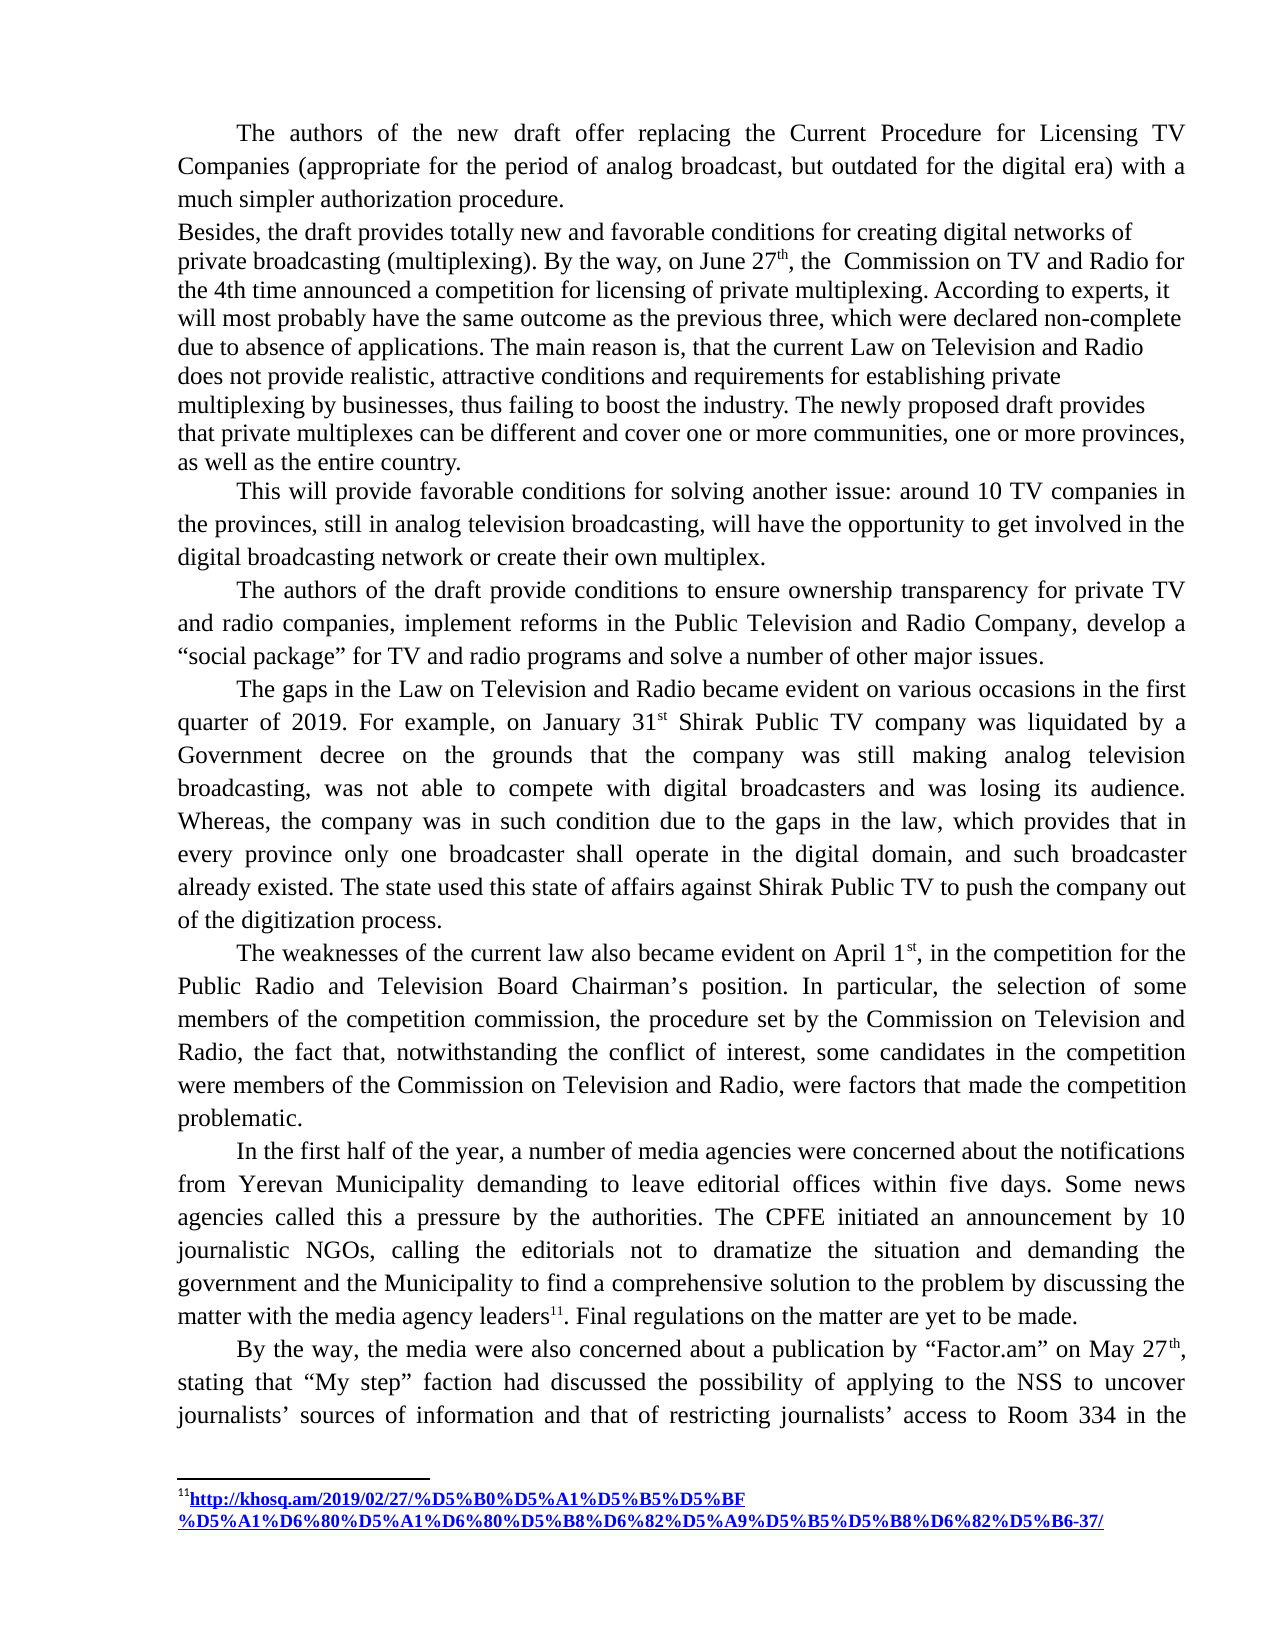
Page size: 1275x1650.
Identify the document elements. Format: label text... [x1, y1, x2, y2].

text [177, 1334, 1186, 1429]
text The weaknesses of the current law also became evident on April 1st, in the competition for the Public Radio and Television Board Chairman’s position. In particular, the selection of some members of the competition commission, the procedure set by the Commission on Television and Radio, the fact that, notwithstanding the conflict of interest, some candidates in the competition were members of the Commission on Television and Radio, were factors that made the competition problematic. [177, 938, 1186, 1132]
subtitle Besides, the draft provides totally new and favorable conditions for creating digital networks of private broadcasting (multiplexing). By the way, on June 27th, the Commission on TV and Radio for the 4th time announced a competition for licensing of private multiplexing. According to experts, it will most probably have the same outcome as the previous three, which were declared non-complete due to absence of applications. The main reason is, that the current Law on Television and Radio does not provide realistic, attractive conditions and requirements for establishing private multiplexing by businesses, thus failing to boost the industry. The newly proposed draft provides that private multiplexes can be different and cover one or more communities, one or more provinces, as well as the entire country. [177, 217, 1186, 476]
text In the first half of the year, a number of media agencies were concerned about the notifications from Yerevan Municipality demanding to leave editorial offices within five days. Some news agencies called this a pressure by the authorities. The CPFE initiated an announcement by 10 journalistic NGOs, calling the editorials not to dramatize the situation and demanding the government and the Municipality to find a comprehensive solution to the problem by discussing the matter with the media agency leaders. Final regulations on the matter are yet to be made. [177, 1136, 1186, 1330]
text The gaps in the Law on Television and Radio became evident on various occasions in the first quarter of 2019. For example, on January 31st Shirak Public TV company was liquidated by a Government decree on the grounds that the company was still making analog television broadcasting, was not able to compete with digital broadcasters and was losing its audience. Whereas, the company was in such condition due to the gaps in the law, which provides that in every province only one broadcaster shall operate in the digital domain, and such broadcaster already existed. The state used this state of affairs against Shirak Public TV to push the company out of the digitization process. [177, 674, 1186, 934]
text This will provide favorable conditions for solving another issue: around 10 TV companies in the provinces, still in analog television broadcasting, will have the opportunity to get involved in the digital broadcasting network or create their own multiplex. [177, 476, 1186, 571]
text The authors of the draft provide conditions to ensure ownership transparency for private TV and radio companies, implement reforms in the Public Television and Radio Company, develop a “social package” for TV and radio programs and solve a number of other major issues. [177, 575, 1186, 670]
text The authors of the new draft offer replacing the Current Procedure for Licensing TV Companies (appropriate for the period of analog broadcast, but outdated for the digital era) with a much simpler authorization procedure. [177, 118, 1186, 213]
